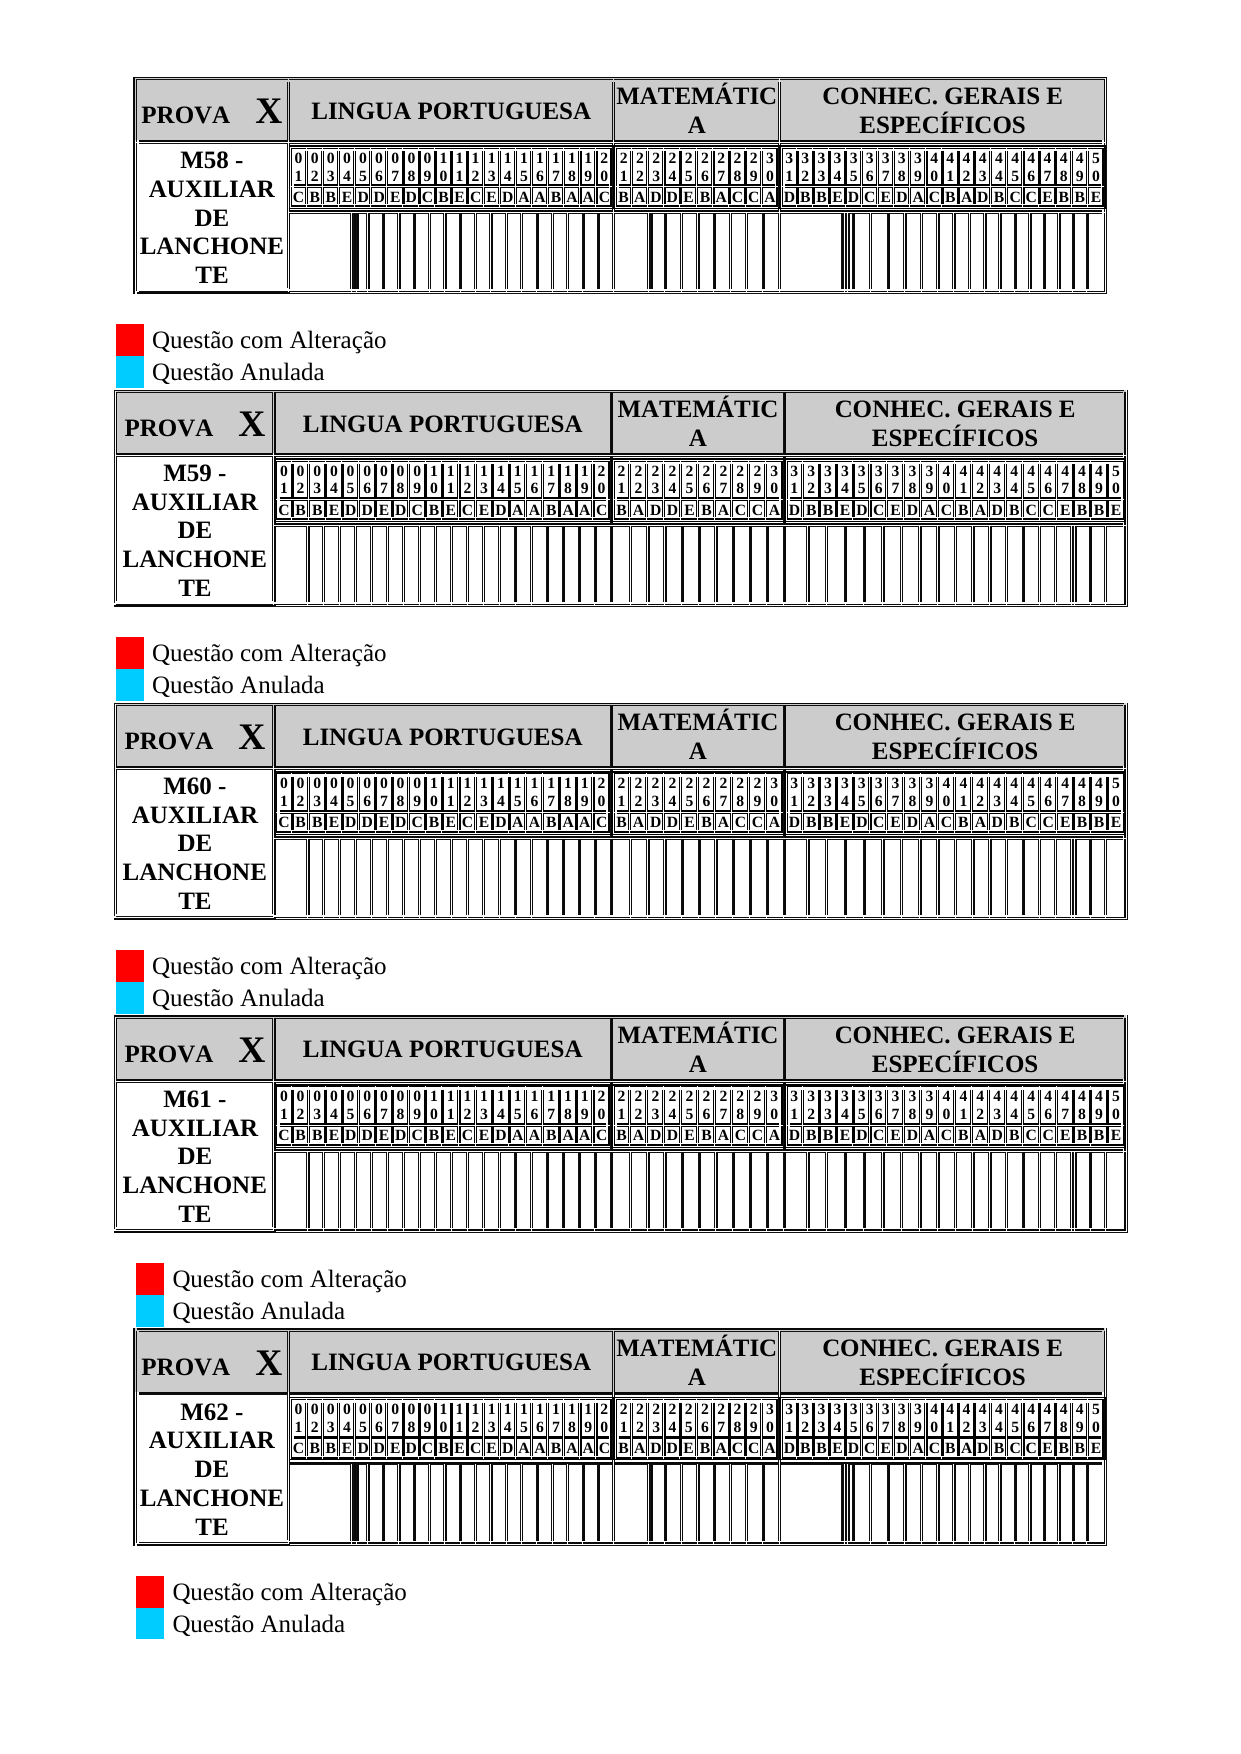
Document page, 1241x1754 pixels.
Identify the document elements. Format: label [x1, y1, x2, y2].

table_header [108, 75, 1132, 1643]
